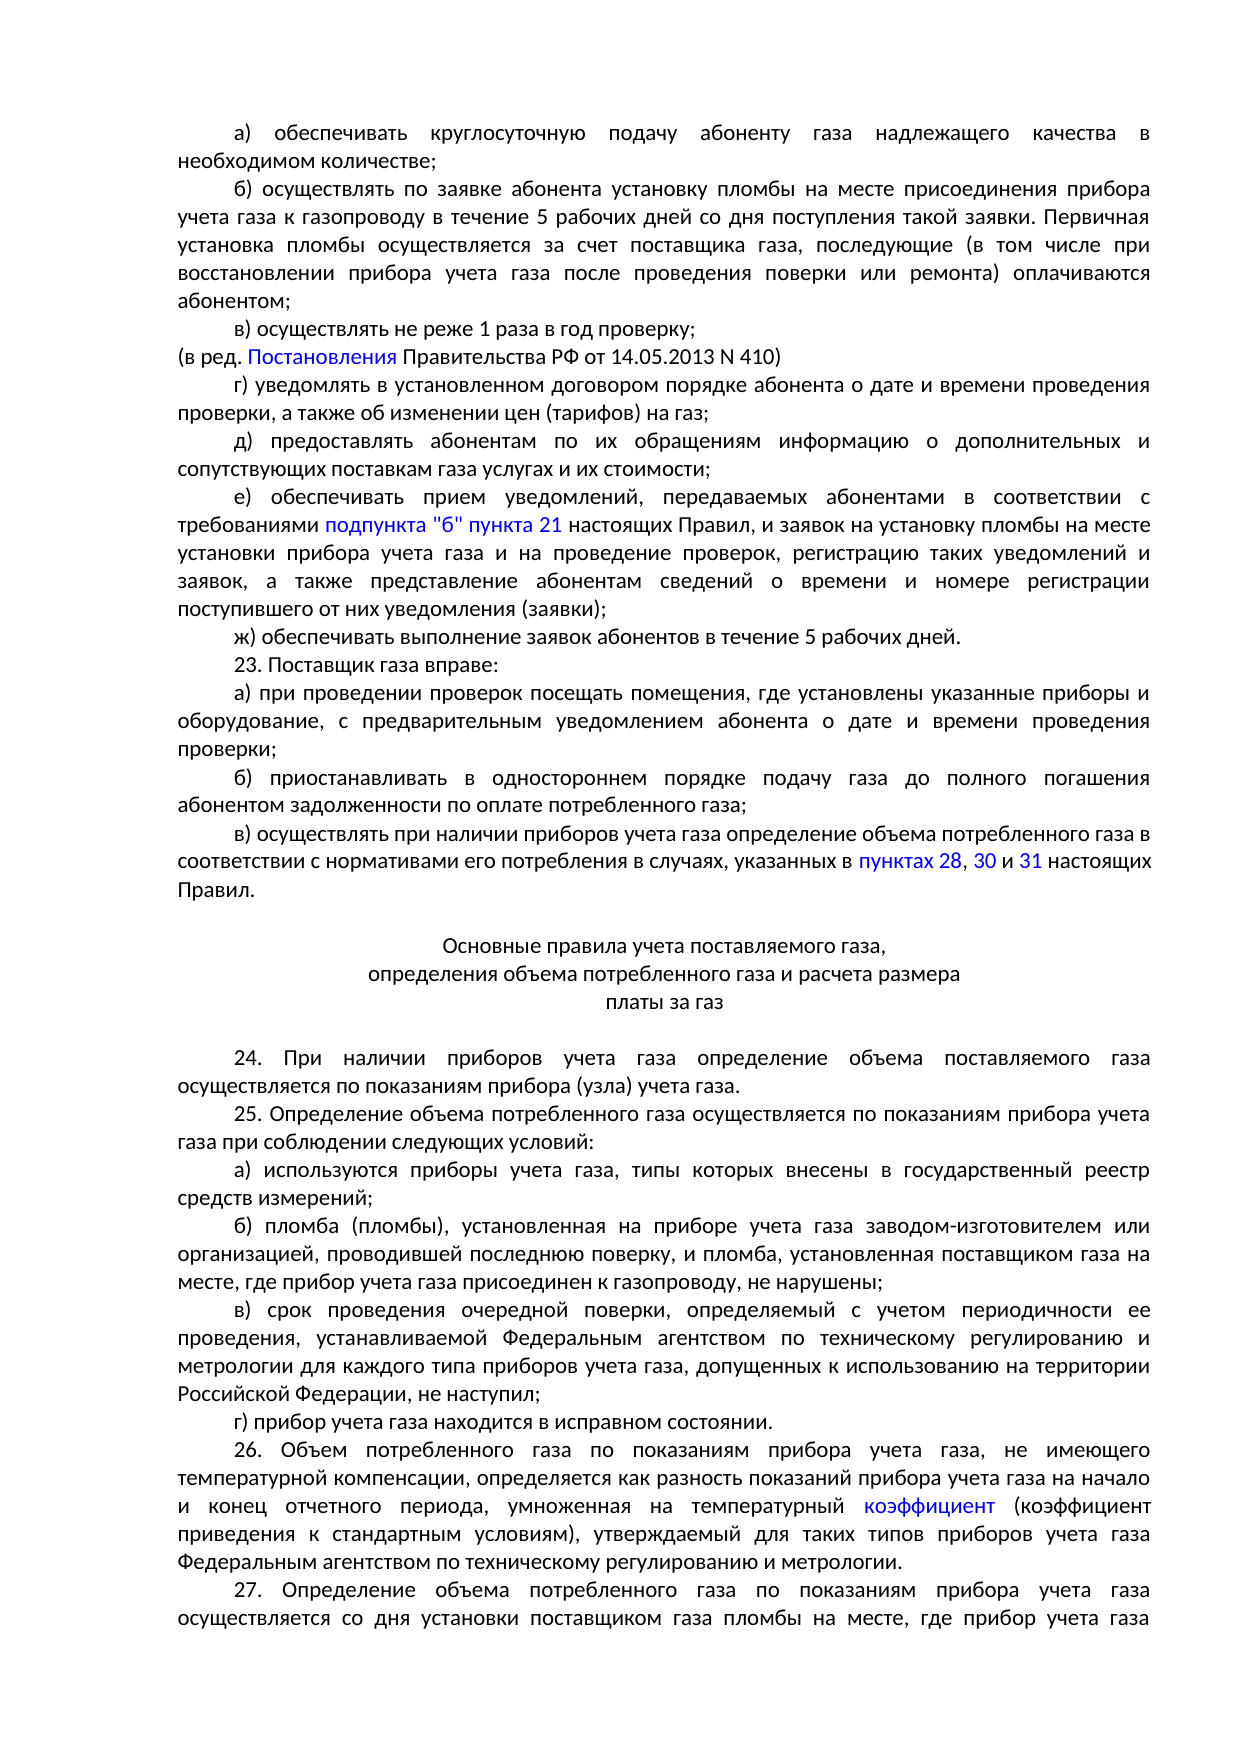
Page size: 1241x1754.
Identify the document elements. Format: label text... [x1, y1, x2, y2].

text б) пломба (пломбы), установленная на приборе учета газа заводом-изготовителем или организацией, проводившей последнюю поверку, и пломба, установленная поставщиком газа на месте, где прибор учета газа присоединен к газопроводу, не нарушены; [177, 1211, 1152, 1295]
text а) при проведении проверок посещать помещения, где установлены указанные приборы и оборудование, с предварительным уведомлением абонента о дате и времени проведения проверки; [177, 678, 1152, 763]
text Основные правила учета поставляемого газа, [177, 931, 1152, 959]
text 23. Поставщик газа вправе: [177, 651, 1152, 678]
text ж) обеспечивать выполнение заявок абонентов в течение 5 рабочих дней. [177, 622, 1152, 651]
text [177, 1575, 1152, 1631]
text г) прибор учета газа находится в исправном состоянии. [177, 1407, 1152, 1435]
text б) приостанавливать в одностороннем порядке подачу газа до полного погашения абонентом задолженности по оплате потребленного газа; [177, 763, 1152, 819]
text 25. Определение объема потребленного газа осуществляется по показаниям прибора учета газа при соблюдении следующих условий: [177, 1099, 1152, 1155]
text г) уведомлять в установленном договором порядке абонента о дате и времени проведения проверки, а также об изменении цен (тарифов) на газ; [177, 370, 1152, 426]
text б) осуществлять по заявке абонента установку пломбы на месте присоединения прибора учета газа к газопроводу в течение 5 рабочих дней со дня поступления такой заявки. Первичная установка пломбы осуществляется за счет поставщика газа, последующие (в том числе при восстановлении прибора учета газа после проведения поверки или ремонта) оплачиваются абонентом; [177, 174, 1152, 314]
text а) обеспечивать круглосуточную подачу абоненту газа надлежащего качества в необходимом количестве; [177, 118, 1152, 174]
text в) осуществлять не реже 1 раза в год проверку; [177, 314, 1152, 342]
text в) осуществлять при наличии приборов учета газа определение объема потребленного газа в соответствии с нормативами его потребления в случаях, указанных в пунктах 28, 30 и 31 настоящих Правил. [177, 819, 1152, 903]
text в) срок проведения очередной поверки, определяемый с учетом периодичности ее проведения, устанавливаемой Федеральным агентством по техническому регулированию и метрологии для каждого типа приборов учета газа, допущенных к использованию на территории Российской Федерации, не наступил; [177, 1295, 1152, 1407]
text 26. Объем потребленного газа по показаниям прибора учета газа, не имеющего температурной компенсации, определяется как разность показаний прибора учета газа на начало и конец отчетного периода, умноженная на температурный коэффициент (коэффициент приведения к стандартным условиям), утверждаемый для таких типов приборов учета газа Федеральным агентством по техническому регулированию и метрологии. [177, 1435, 1152, 1575]
text (в ред. Постановления Правительства РФ от 14.05.2013 N 410) [177, 342, 1152, 370]
text а) используются приборы учета газа, типы которых внесены в государственный реестр средств измерений; [177, 1155, 1152, 1211]
text е) обеспечивать прием уведомлений, передаваемых абонентами в соответствии с требованиями подпункта "б" пункта 21 настоящих Правил, и заявок на установку пломбы на месте установки прибора учета газа и на проведение проверок, регистрацию таких уведомлений и заявок, а также представление абонентам сведений о времени и номере регистрации поступившего от них уведомления (заявки); [177, 482, 1152, 622]
text 24. При наличии приборов учета газа определение объема поставляемого газа осуществляется по показаниям прибора (узла) учета газа. [177, 1043, 1152, 1099]
text д) предоставлять абонентам по их обращениям информацию о дополнительных и сопутствующих поставкам газа услугах и их стоимости; [177, 426, 1152, 482]
text платы за газ [177, 987, 1152, 1015]
text определения объема потребленного газа и расчета размера [177, 959, 1152, 987]
